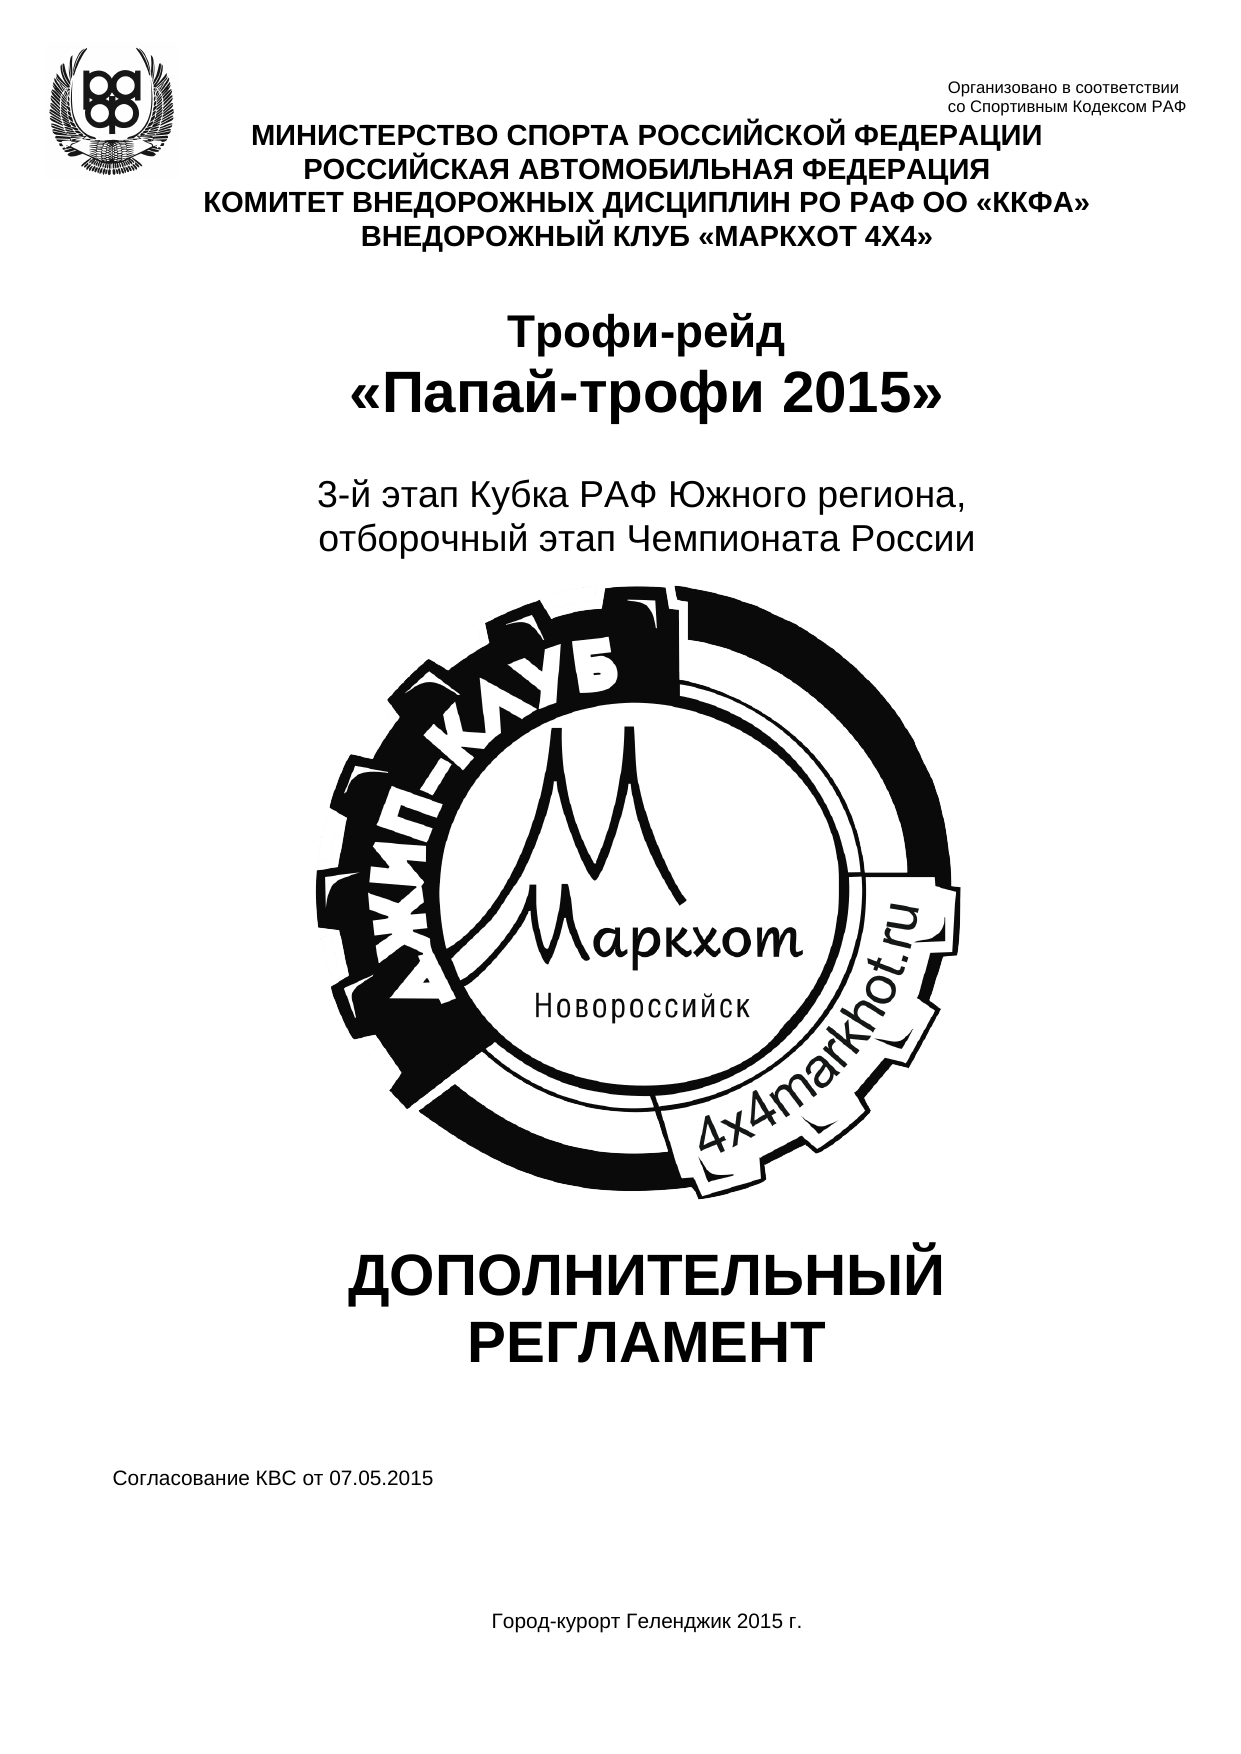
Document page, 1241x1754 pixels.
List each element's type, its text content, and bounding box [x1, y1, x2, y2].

title Российская автомобильная федерация [112, 152, 1181, 185]
text Город-курорт Геленджик 2015 г. [112, 1609, 1181, 1633]
title комитет внедорожных дисциплин РО РАФ ОО «ККФА» [112, 185, 1181, 219]
title Внедорожный клуб «Маркхот 4х4» [112, 219, 1181, 252]
picture [210, 475, 1074, 1300]
text ДОПОЛНИТЕЛЬНЫЙ РЕГЛАМЕНТ [112, 1240, 1181, 1374]
text 3-й этап Кубка РАФ Южного региона, отборочный этап Чемпионата России [112, 473, 1181, 559]
title Министерство спорта российской федерации [178, 118, 1181, 152]
picture [46, 42, 178, 181]
text «Папай-трофи 2015» [112, 358, 1181, 425]
text Трофи-рейд [112, 305, 1181, 358]
text Согласование КВС от 07.05.2015 [112, 1465, 1181, 1489]
